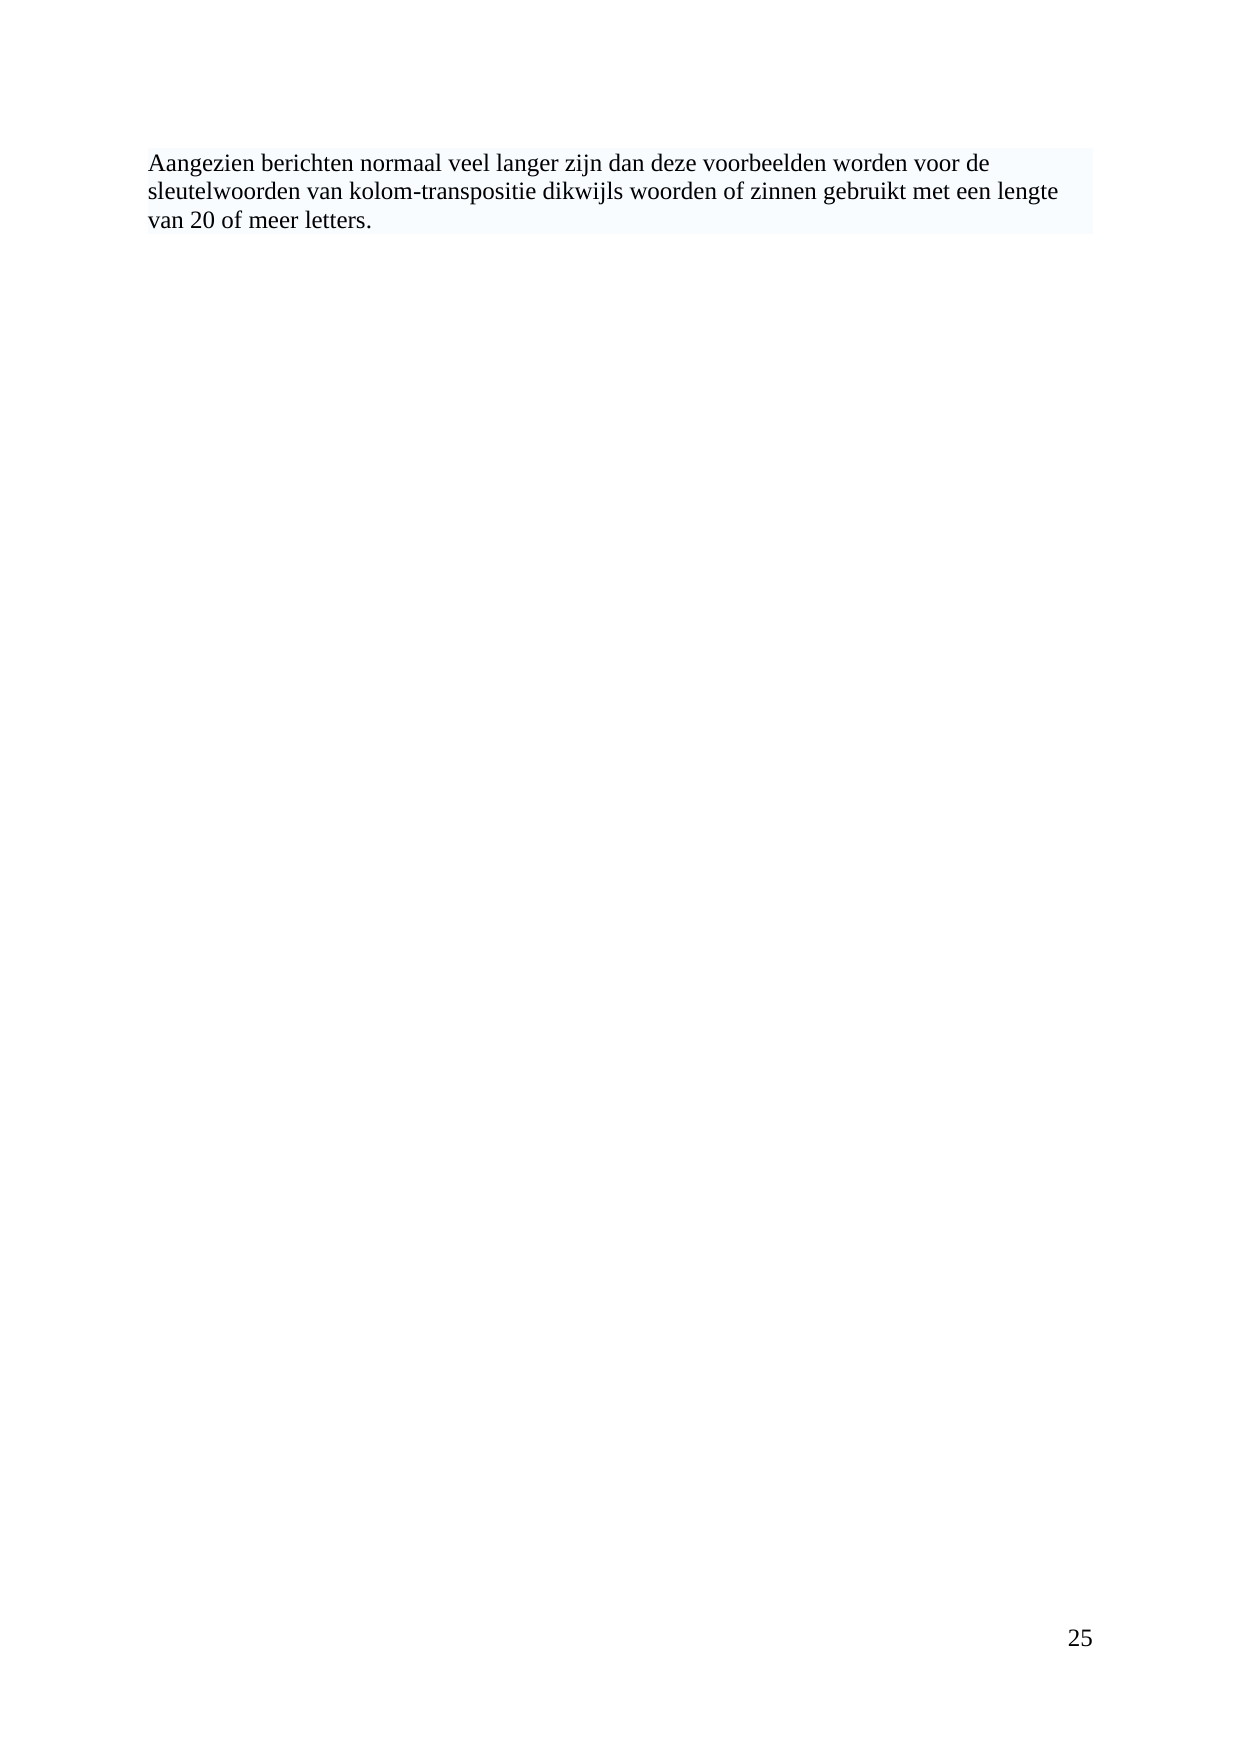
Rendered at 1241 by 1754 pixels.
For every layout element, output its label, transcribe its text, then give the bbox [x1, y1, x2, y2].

text Aangezien berichten normaal veel langer zijn dan deze voorbeelden worden voor de sleutelwoorden van kolom-transpositie dikwijls woorden of zinnen gebruikt met een lengte van 20 of meer letters. [148, 148, 1093, 234]
